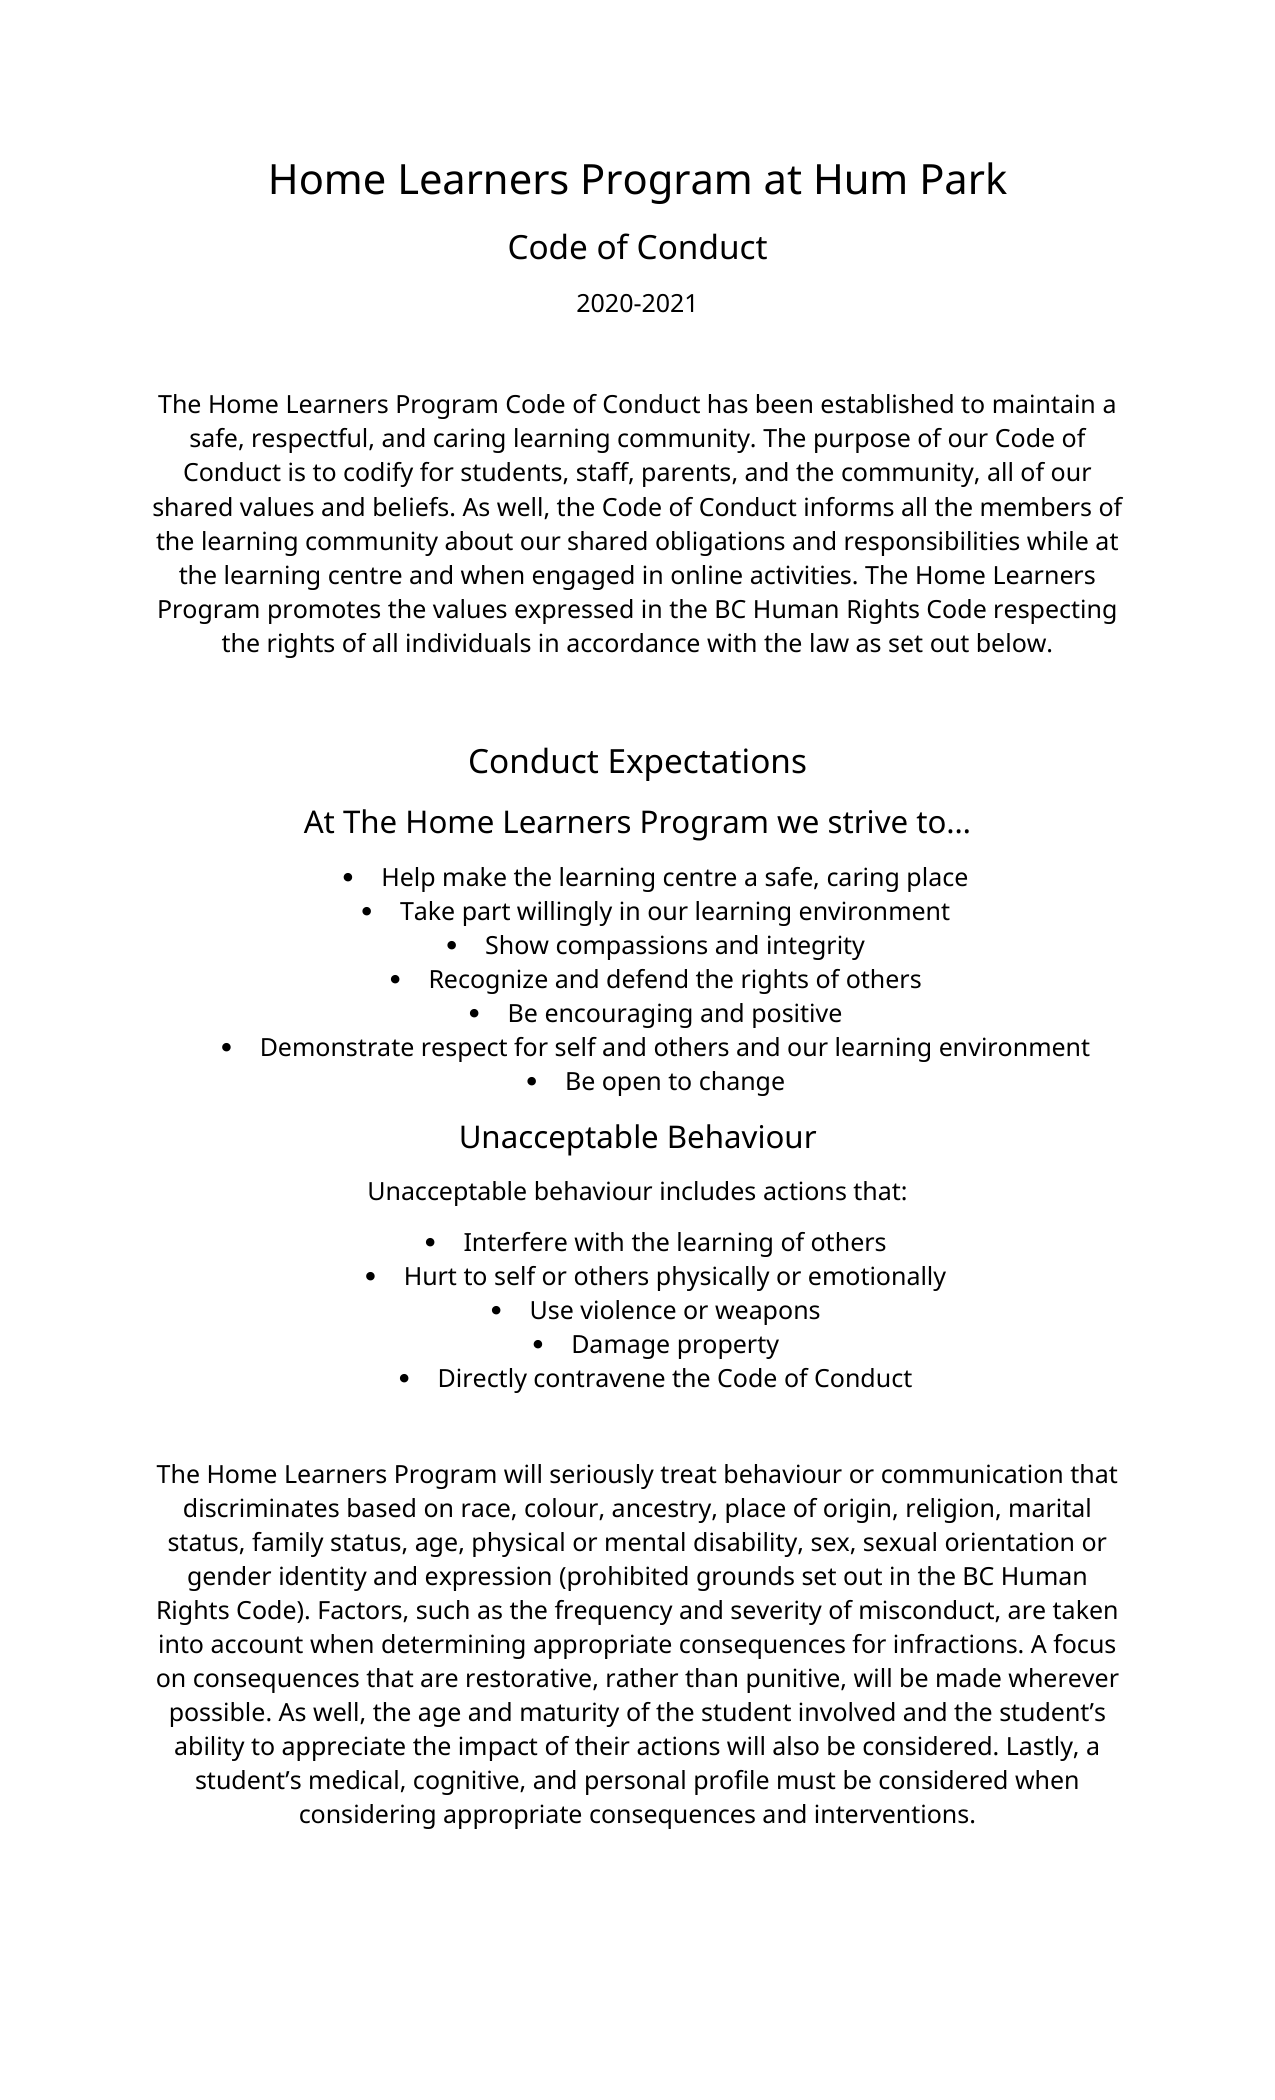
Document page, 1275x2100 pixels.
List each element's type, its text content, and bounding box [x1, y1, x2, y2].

text Home Learners Program at Hum Park [150, 150, 1125, 207]
list Take part willingly in our learning environment [187, 894, 1125, 928]
list Recognize and defend the rights of others [187, 962, 1125, 996]
list Use violence or weapons [187, 1293, 1125, 1327]
list Demonstrate respect for self and others and our learning environment [187, 1030, 1125, 1064]
text 2020-2021 [150, 286, 1125, 319]
list Hurt to self or others physically or emotionally [187, 1259, 1125, 1293]
text Unacceptable Behaviour [150, 1115, 1125, 1157]
text The Home Learners Program Code of Conduct has been established to maintain a safe, respectful, and caring learning community. The purpose of our Code of Conduct is to codify for students, staff, parents, and the community, all of our shared values and beliefs. As well, the Code of Conduct informs all the members of the learning community about our shared obligations and responsibilities while at the learning centre and when engaged in online activities. The Home Learners Program promotes the values expressed in the BC Human Rights Code respecting the rights of all individuals in accordance with the law as set out below. [150, 387, 1125, 659]
text At The Home Learners Program we strive to… [150, 800, 1125, 843]
list Be open to change [187, 1064, 1125, 1098]
list Interfere with the learning of others [187, 1225, 1125, 1259]
text The Home Learners Program will seriously treat behaviour or communication that discriminates based on race, colour, ancestry, place of origin, religion, marital status, family status, age, physical or mental disability, sex, sexual orientation or gender identity and expression (prohibited grounds set out in the BC Human Rights Code). Factors, such as the frequency and severity of misconduct, are taken into account when determining appropriate consequences for infractions. A focus on consequences that are restorative, rather than punitive, will be made wherever possible. As well, the age and maturity of the student involved and the student’s ability to appreciate the impact of their actions will also be considered. Lastly, a student’s medical, cognitive, and personal profile must be considered when considering appropriate consequences and interventions. [150, 1456, 1125, 1831]
text Unacceptable behaviour includes actions that: [150, 1174, 1125, 1208]
text Code of Conduct [150, 223, 1125, 269]
text Conduct Expectations [150, 738, 1125, 784]
list Help make the learning centre a safe, caring place [187, 859, 1125, 894]
list Be encouraging and positive [187, 996, 1125, 1030]
list Damage property [187, 1327, 1125, 1361]
list Directly contravene the Code of Conduct [187, 1361, 1125, 1395]
list Show compassions and integrity [187, 928, 1125, 962]
